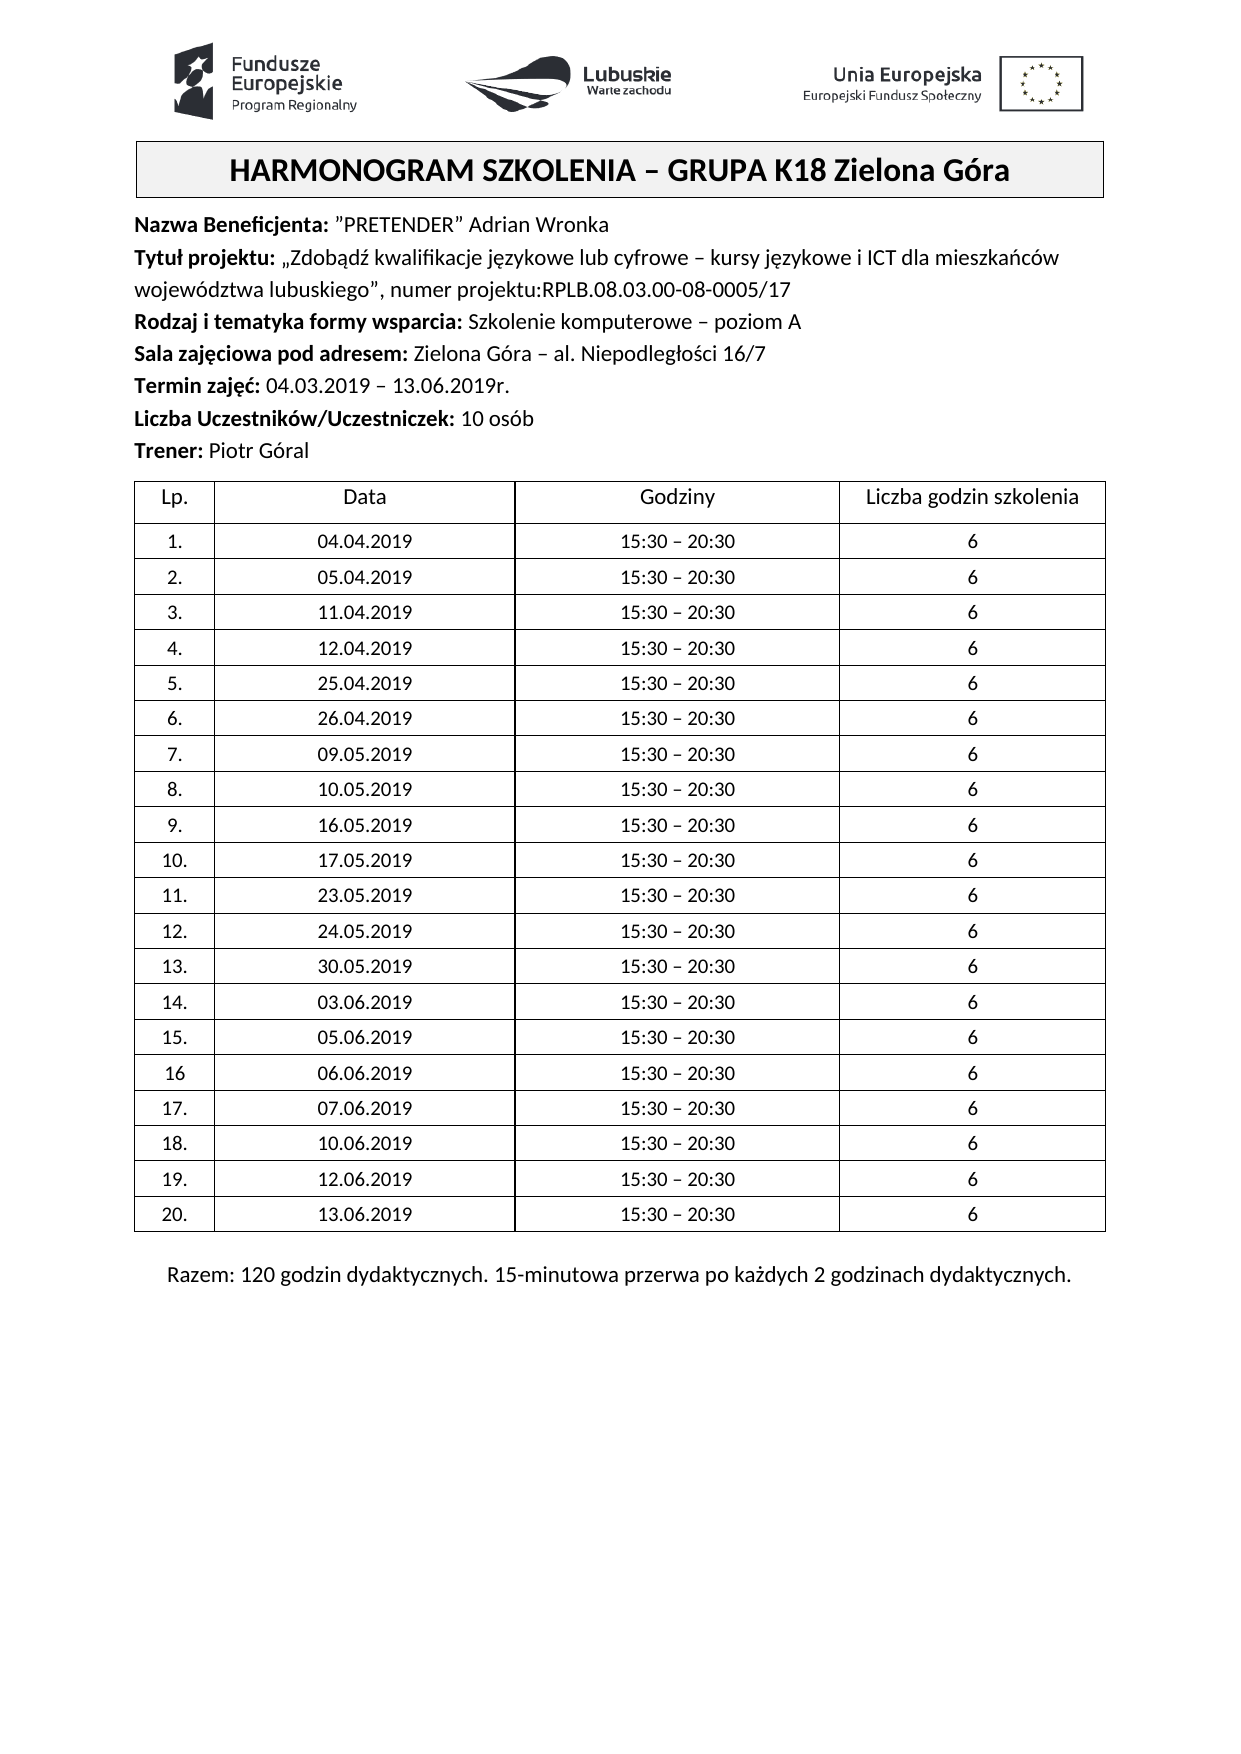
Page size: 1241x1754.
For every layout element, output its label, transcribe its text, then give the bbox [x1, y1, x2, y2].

table_cell 15:30 – 20:30 [516, 1020, 839, 1054]
table_cell 6 [840, 807, 1105, 842]
table_cell 6. [135, 701, 214, 735]
table_cell 15:30 – 20:30 [516, 1161, 839, 1196]
table_cell 1. [135, 524, 214, 558]
table_cell 6 [840, 559, 1105, 594]
table_cell 6 [840, 949, 1105, 983]
table_cell 6 [840, 772, 1105, 806]
table_cell 15:30 – 20:30 [516, 984, 839, 1019]
table_cell 6 [840, 1197, 1105, 1231]
table_cell 12.06.2019 [215, 1161, 514, 1196]
table_cell 6 [840, 1055, 1105, 1089]
table_cell 15:30 – 20:30 [516, 559, 839, 594]
table_cell 19. [135, 1161, 214, 1196]
table_cell 15:30 – 20:30 [516, 1126, 839, 1160]
table_cell 06.06.2019 [215, 1055, 514, 1089]
table_cell 15:30 – 20:30 [516, 630, 839, 664]
text Nazwa Beneficjenta: ”PRETENDER” Adrian Wronka [75, 211, 1165, 238]
table_cell 6 [840, 914, 1105, 948]
table_cell 6 [840, 1091, 1105, 1125]
text Trener: Piotr Góral [134, 436, 1165, 464]
table_cell 03.06.2019 [215, 984, 514, 1019]
table_cell 9. [135, 807, 214, 842]
table_cell 15:30 – 20:30 [516, 1055, 839, 1089]
table_cell 04.04.2019 [215, 524, 514, 558]
table_cell 17.05.2019 [215, 843, 514, 877]
table_cell 5. [135, 666, 214, 700]
table_cell 15:30 – 20:30 [516, 949, 839, 983]
table_cell 8. [135, 772, 214, 806]
table_cell 10.05.2019 [215, 772, 514, 806]
table_cell 15:30 – 20:30 [516, 914, 839, 948]
table_cell 6 [840, 595, 1105, 629]
table_cell 11.04.2019 [215, 595, 514, 629]
table_cell 05.04.2019 [215, 559, 514, 594]
table_cell 05.06.2019 [215, 1020, 514, 1054]
table_cell 17. [135, 1091, 214, 1125]
text Rodzaj i tematyka formy wsparcia: Szkolenie komputerowe – poziom A [134, 307, 1165, 335]
table_cell 15. [135, 1020, 214, 1054]
table_header Data [215, 482, 514, 523]
table_cell 6 [840, 630, 1105, 664]
table_cell 6 [840, 878, 1105, 912]
table_cell 18. [135, 1126, 214, 1160]
table_cell 30.05.2019 [215, 949, 514, 983]
table_cell 6 [840, 736, 1105, 771]
table_cell 15:30 – 20:30 [516, 807, 839, 842]
table_header Godziny [516, 482, 839, 523]
table_cell 14. [135, 984, 214, 1019]
table_cell 7. [135, 736, 214, 771]
table_cell 12. [135, 914, 214, 948]
table_cell 6 [840, 524, 1105, 558]
table_cell 6 [840, 701, 1105, 735]
table_cell 15:30 – 20:30 [516, 524, 839, 558]
table_cell 15:30 – 20:30 [516, 595, 839, 629]
table_cell 13.06.2019 [215, 1197, 514, 1231]
table_cell 16.05.2019 [215, 807, 514, 842]
picture [107, 26, 1161, 141]
table_cell 23.05.2019 [215, 878, 514, 912]
table_cell 6 [840, 984, 1105, 1019]
table_cell 26.04.2019 [215, 701, 514, 735]
table_cell 6 [840, 1020, 1105, 1054]
table_cell 3. [135, 595, 214, 629]
table_cell 11. [135, 878, 214, 912]
text Liczba Uczestników/Uczestniczek: 10 osób [134, 404, 1165, 432]
table_cell 12.04.2019 [215, 630, 514, 664]
table_cell 2. [135, 559, 214, 594]
table_cell 6 [840, 843, 1105, 877]
table_cell 24.05.2019 [215, 914, 514, 948]
table_cell 15:30 – 20:30 [516, 736, 839, 771]
table_cell 07.06.2019 [215, 1091, 514, 1125]
table_cell 20. [135, 1197, 214, 1231]
text Tytuł projektu: „Zdobądź kwalifikacje językowe lub cyfrowe – kursy językowe i ICT dla mieszkańców województwa lubuskiego”, numer projektu:RPLB.08.03.00-08-0005/17 [134, 243, 1165, 303]
table_cell 10.06.2019 [215, 1126, 514, 1160]
table_header Liczba godzin szkolenia [840, 482, 1105, 523]
table_cell 15:30 – 20:30 [516, 701, 839, 735]
table_cell 09.05.2019 [215, 736, 514, 771]
table_cell 15:30 – 20:30 [516, 878, 839, 912]
table_cell 15:30 – 20:30 [516, 1197, 839, 1231]
table_cell 10. [135, 843, 214, 877]
table_header HARMONOGRAM SZKOLENIA – GRUPA K18 Zielona Góra [137, 142, 1103, 197]
table_cell 16 [135, 1055, 214, 1089]
table_cell 25.04.2019 [215, 666, 514, 700]
table_cell 13. [135, 949, 214, 983]
text Sala zajęciowa pod adresem: Zielona Góra – al. Niepodległości 16/7 [134, 339, 1165, 367]
table_cell 6 [840, 666, 1105, 700]
table_cell 6 [840, 1161, 1105, 1196]
table_cell 4. [135, 630, 214, 664]
text Termin zajęć: 04.03.2019 – 13.06.2019r. [134, 371, 1165, 399]
table_cell 15:30 – 20:30 [516, 1091, 839, 1125]
table_cell 15:30 – 20:30 [516, 666, 839, 700]
table_cell 6 [840, 1126, 1105, 1160]
text Razem: 120 godzin dydaktycznych. 15-minutowa przerwa po każdych 2 godzinach dydaktycznych. [75, 1260, 1165, 1288]
table_cell 15:30 – 20:30 [516, 843, 839, 877]
table_header Lp. [135, 482, 214, 523]
table_cell 15:30 – 20:30 [516, 772, 839, 806]
